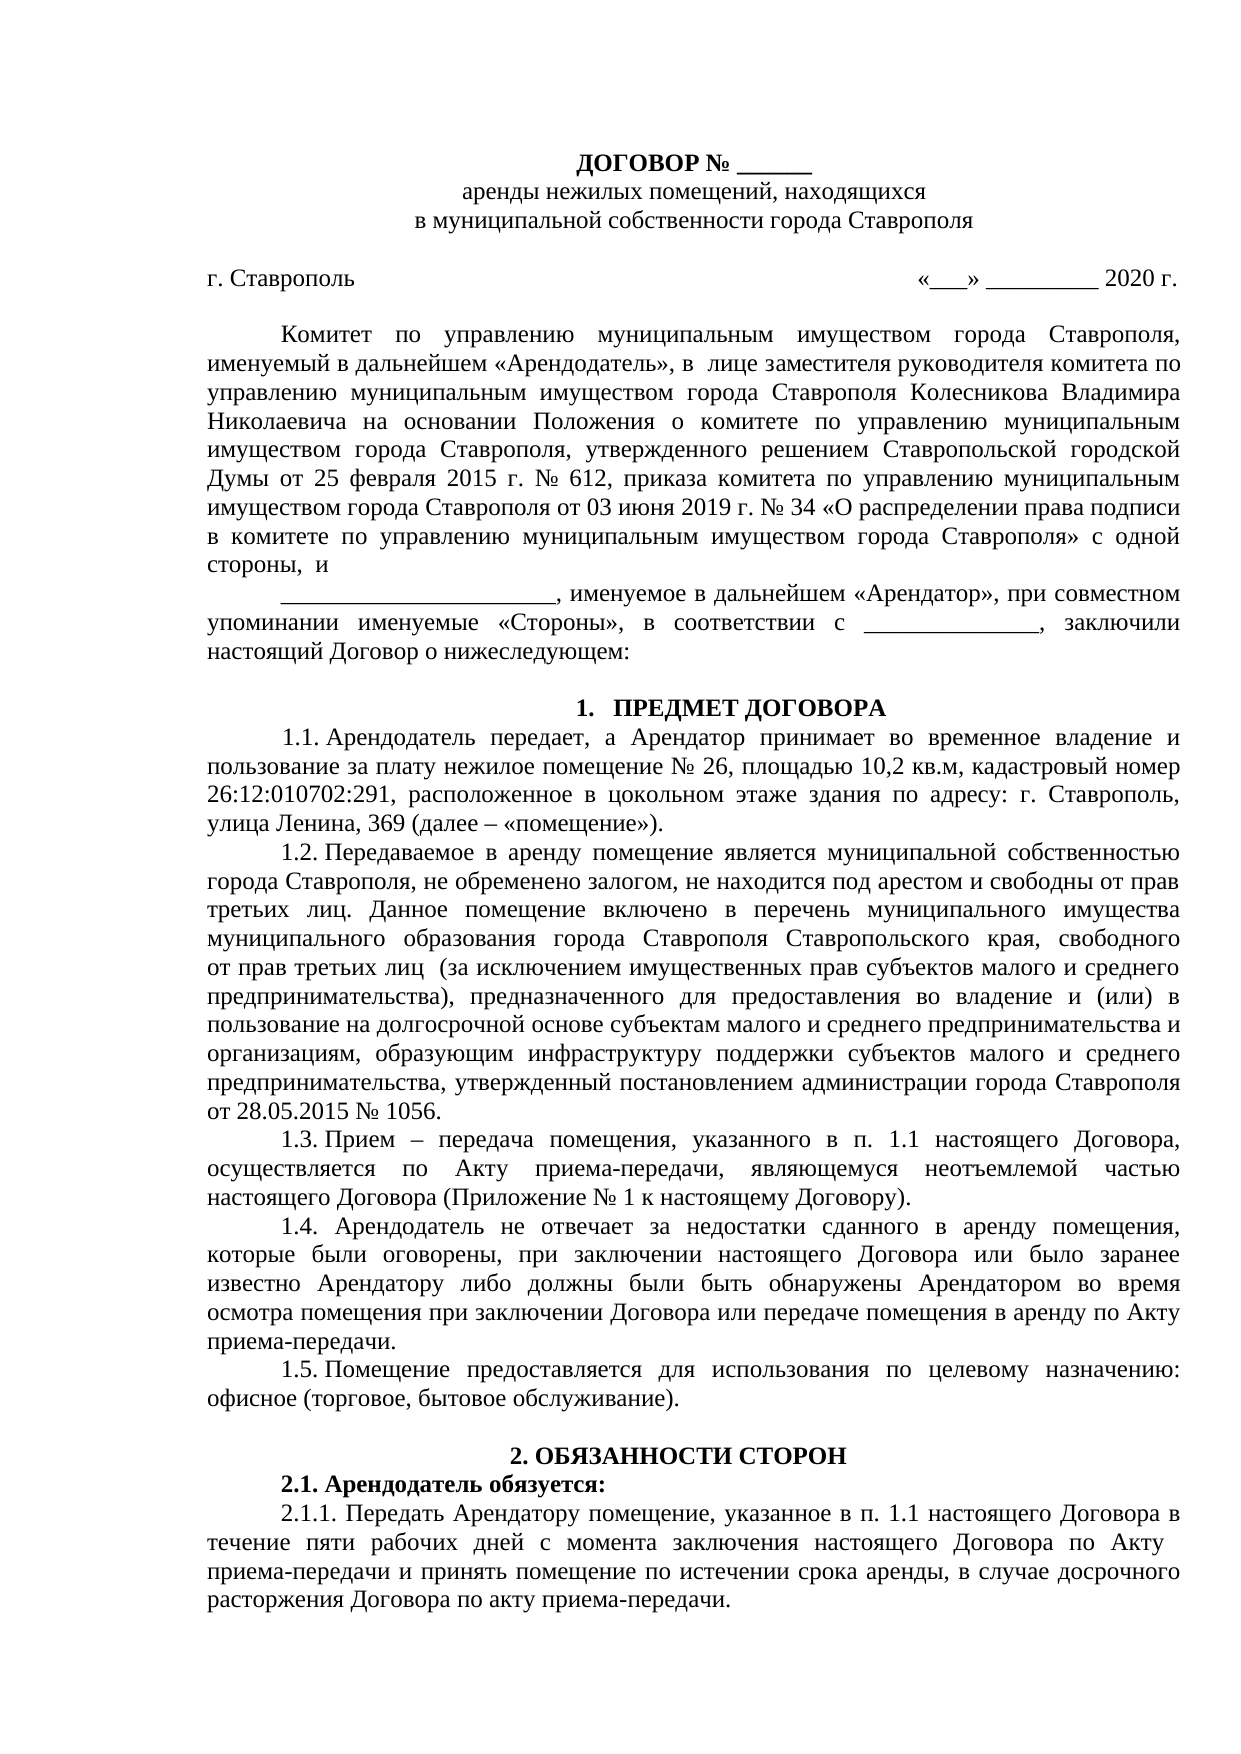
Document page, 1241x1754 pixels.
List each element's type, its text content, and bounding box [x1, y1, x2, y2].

text аренды нежилых помещений, находящихся [207, 176, 1181, 205]
text ДОГОВОР № ______ [207, 148, 1181, 176]
text ______________________, именуемое в дальнейшем «Арендатор», при совместном упоминании именуемые «Стороны», в соответствии с ______________, заключили настоящий Договор о нижеследующем: [207, 578, 1181, 664]
text 1.1. Арендодатель передает, а Арендатор принимает во временное владение и пользование за плату нежилое помещение № 26, площадью 10,2 кв.м, кадастровый номер 26:12:010702:291, расположенное в цокольном этаже здания по адресу: г. Ставрополь, улица Ленина, 369 (далее – «помещение»). [207, 722, 1181, 837]
text 2.1. Арендодатель обязуется: [207, 1469, 1181, 1498]
text 1.3. Прием – передача помещения, указанного в п. 1.1 настоящего Договора, осуществляется по Акту приема-передачи, являющемуся неотъемлемой частью настоящего Договора (Приложение № 1 к настоящему Договору). [207, 1124, 1181, 1211]
text Комитет по управлению муниципальным имуществом города Ставрополя, именуемый в дальнейшем «Арендодатель», в лице заместителя руководителя комитета по управлению муниципальным имуществом города Ставрополя Колесникова Владимира Николаевича на основании Положения о комитете по управлению муниципальным имуществом города Ставрополя, утвержденного решением Ставропольской городской Думы от 25 февраля . № 612, приказа комитета по управлению муниципальным имуществом города Ставрополя от 03 июня 2019 г. № 34 «О распределении права подписи в комитете по управлению муниципальным имуществом города Ставрополя» с одной стороны, и [207, 319, 1181, 578]
text 1.4. Арендодатель не отвечает за недостатки сданного в аренду помещения, которые были оговорены, при заключении настоящего Договора или было заранее известно Арендатору либо должны были быть обнаружены Арендатором во время осмотра помещения при заключении Договора или передаче помещения в аренду по Акту приема-передачи. [207, 1211, 1181, 1354]
text 2. ОБЯЗАННОСТИ СТОРОН [207, 1441, 1181, 1469]
text 1.2. Передаваемое в аренду помещение является муниципальной собственностью города Ставрополя, не обременено залогом, не находится под арестом и свободны от прав третьих лиц. Данное помещение включено в перечень муниципального имущества муниципального образования города Ставрополя Ставропольского края, свободного от прав третьих лиц (за исключением имущественных прав субъектов малого и среднего предпринимательства), предназначенного для предоставления во владение и (или) в пользование на долгосрочной основе субъектам малого и среднего предпринимательства и организациям, образующим инфраструктуру поддержки субъектов малого и среднего предпринимательства, утвержденный постановлением администрации города Ставрополя от 28.05.2015 № 1056. [207, 837, 1181, 1124]
list ПРЕДМЕТ ДОГОВОРА [281, 693, 1181, 722]
text г. Ставрополь «___» _________ 2020 г. [207, 263, 1181, 291]
text 1.5. Помещение предоставляется для использования по целевому назначению: офисное (торговое, бытовое обслуживание). [207, 1354, 1181, 1412]
text 2.1.1. Передать Арендатору помещение, указанное в п. 1.1 настоящего Договора в течение пяти рабочих дней с момента заключения настоящего Договора по Акту приема-передачи и принять помещение по истечении срока аренды, в случае досрочного расторжения Договора по акту приема-передачи. [207, 1498, 1181, 1613]
text в муниципальной собственности города Ставрополя [207, 205, 1181, 234]
